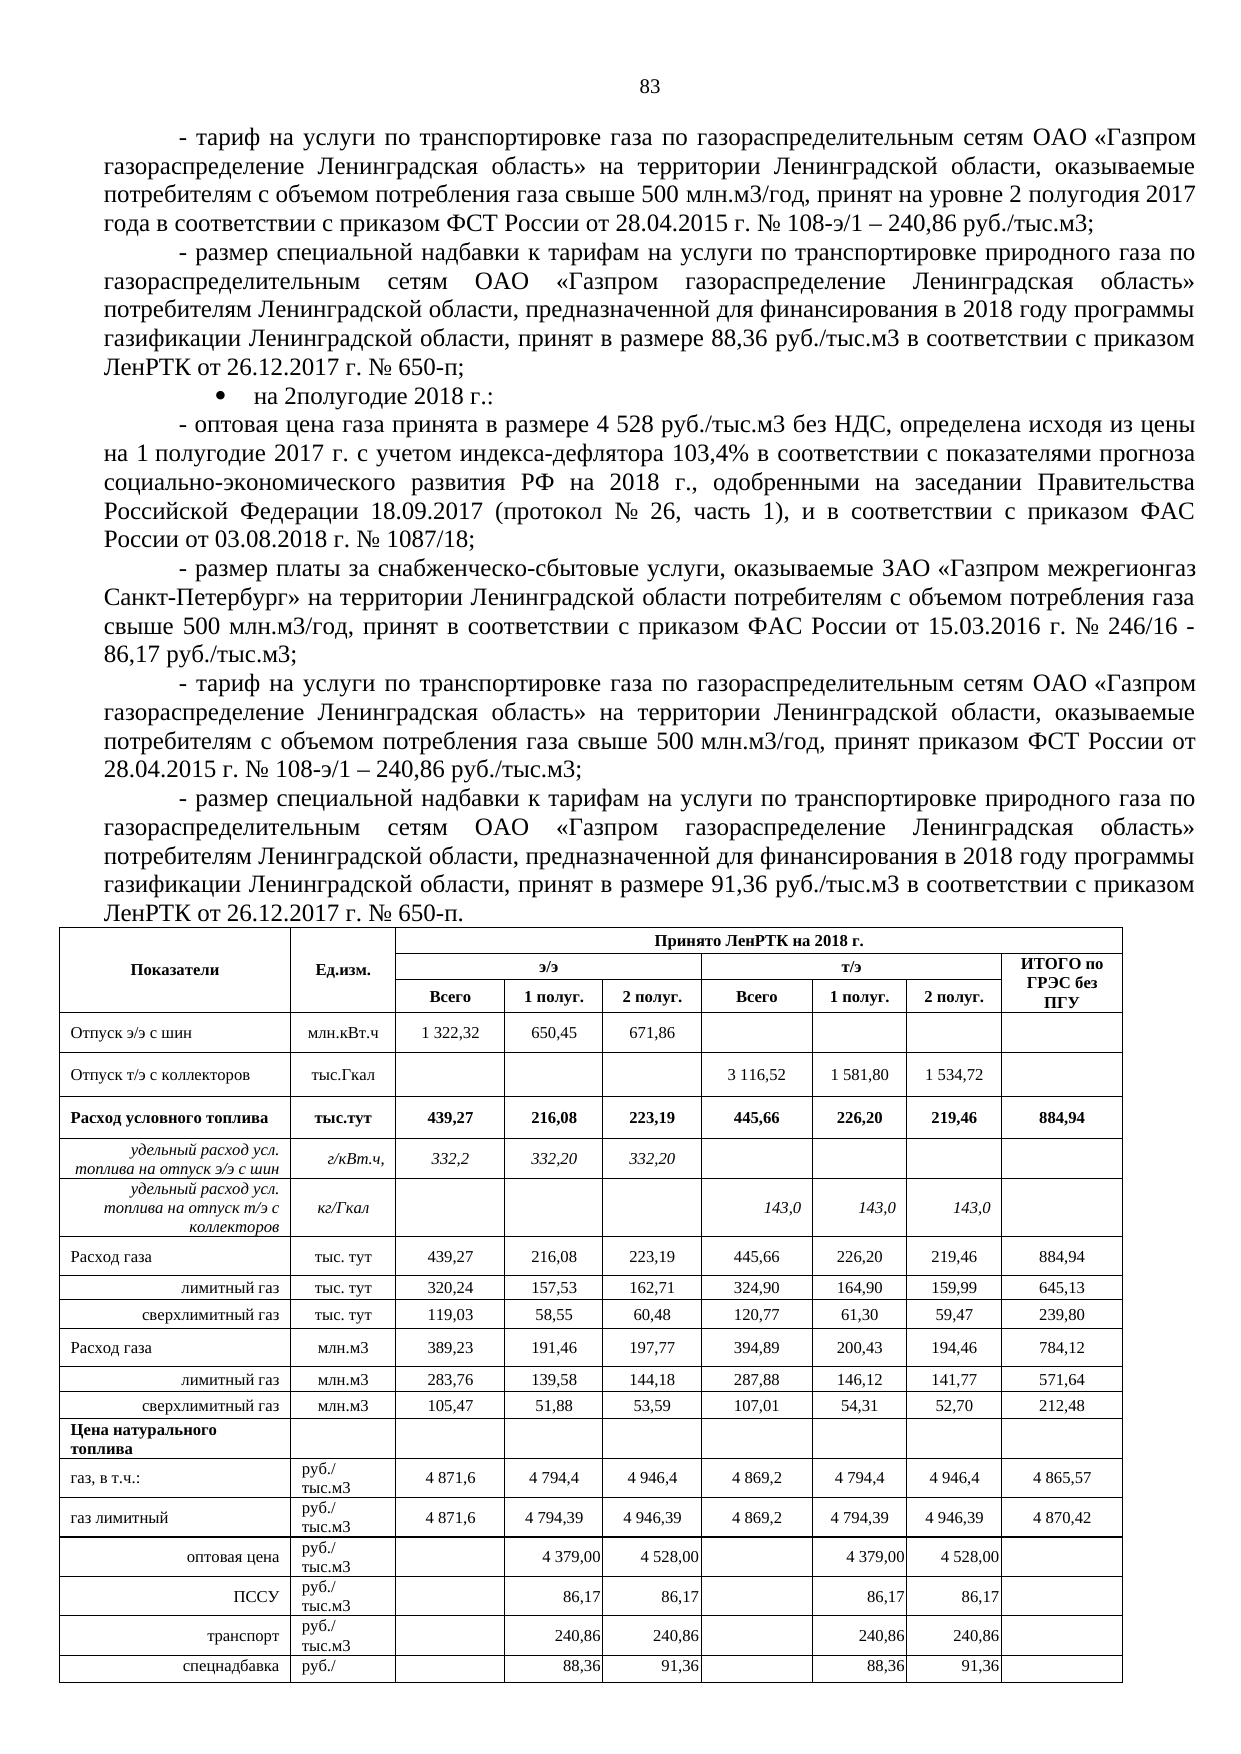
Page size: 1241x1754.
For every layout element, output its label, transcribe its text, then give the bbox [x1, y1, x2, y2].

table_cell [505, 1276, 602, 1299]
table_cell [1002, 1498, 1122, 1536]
text - размер специальной надбавки к тарифам на услуги по транспортировке природного газа по газораспределительным сетям ОАО «Газпром газораспределение Ленинградская область» потребителям Ленинградской области, предназначенной для финансирования в 2018 году программы газификации Ленинградской области, принят в размере 88,36 руб./тыс.м3 в соответствии с приказом ЛенРТК от 26.12.2017 г. № 650-п; [103, 237, 1196, 381]
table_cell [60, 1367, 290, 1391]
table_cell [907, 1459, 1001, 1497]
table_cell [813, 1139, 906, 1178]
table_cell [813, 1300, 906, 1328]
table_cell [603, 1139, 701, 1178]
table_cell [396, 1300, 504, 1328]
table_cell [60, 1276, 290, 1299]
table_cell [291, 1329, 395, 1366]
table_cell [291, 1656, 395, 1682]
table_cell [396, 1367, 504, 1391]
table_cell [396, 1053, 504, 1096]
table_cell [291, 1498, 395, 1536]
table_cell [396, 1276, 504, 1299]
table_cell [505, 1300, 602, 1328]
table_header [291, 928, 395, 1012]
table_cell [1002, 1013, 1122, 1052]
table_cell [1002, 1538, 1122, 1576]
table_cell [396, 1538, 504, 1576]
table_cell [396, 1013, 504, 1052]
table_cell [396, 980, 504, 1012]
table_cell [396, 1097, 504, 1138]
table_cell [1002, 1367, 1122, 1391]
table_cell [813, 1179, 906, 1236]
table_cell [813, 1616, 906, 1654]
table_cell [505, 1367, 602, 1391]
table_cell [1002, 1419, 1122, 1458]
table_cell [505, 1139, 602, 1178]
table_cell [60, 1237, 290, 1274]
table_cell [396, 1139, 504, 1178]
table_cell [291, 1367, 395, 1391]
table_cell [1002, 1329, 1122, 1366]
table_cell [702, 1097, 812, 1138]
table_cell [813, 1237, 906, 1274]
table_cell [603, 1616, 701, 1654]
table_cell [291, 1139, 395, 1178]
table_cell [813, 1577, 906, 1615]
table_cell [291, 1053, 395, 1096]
text - размер специальной надбавки к тарифам на услуги по транспортировке природного газа по газораспределительным сетям ОАО «Газпром газораспределение Ленинградская область» потребителям Ленинградской области, предназначенной для финансирования в 2018 году программы газификации Ленинградской области, принят в размере 91,36 руб./тыс.м3 в соответствии с приказом ЛенРТК от 26.12.2017 г. № 650-п. [103, 783, 1196, 927]
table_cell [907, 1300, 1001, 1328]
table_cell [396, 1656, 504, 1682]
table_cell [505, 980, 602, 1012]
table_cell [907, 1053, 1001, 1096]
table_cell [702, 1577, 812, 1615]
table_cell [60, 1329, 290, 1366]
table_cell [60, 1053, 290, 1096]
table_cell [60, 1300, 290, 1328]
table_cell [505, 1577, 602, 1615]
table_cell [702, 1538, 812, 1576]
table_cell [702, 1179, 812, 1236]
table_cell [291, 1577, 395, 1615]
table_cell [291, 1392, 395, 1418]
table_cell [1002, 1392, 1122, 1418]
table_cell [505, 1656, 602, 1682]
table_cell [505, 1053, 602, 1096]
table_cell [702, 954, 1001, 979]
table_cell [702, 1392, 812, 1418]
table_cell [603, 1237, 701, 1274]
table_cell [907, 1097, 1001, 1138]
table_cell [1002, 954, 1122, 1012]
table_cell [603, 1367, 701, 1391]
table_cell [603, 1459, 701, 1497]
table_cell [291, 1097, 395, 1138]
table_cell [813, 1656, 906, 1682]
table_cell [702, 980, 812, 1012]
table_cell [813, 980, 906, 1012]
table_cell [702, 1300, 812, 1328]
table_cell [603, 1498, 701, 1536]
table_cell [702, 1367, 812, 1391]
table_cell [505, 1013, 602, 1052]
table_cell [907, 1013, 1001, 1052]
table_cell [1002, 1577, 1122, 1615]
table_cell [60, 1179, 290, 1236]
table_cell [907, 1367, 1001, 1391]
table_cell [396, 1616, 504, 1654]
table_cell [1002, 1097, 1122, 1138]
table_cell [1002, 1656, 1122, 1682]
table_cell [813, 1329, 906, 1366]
text - тариф на услуги по транспортировке газа по газораспределительным сетям ОАО «Газпром газораспределение Ленинградская область» на территории Ленинградской области, оказываемые потребителям с объемом потребления газа свыше 500 млн.м3/год, принят на уровне 2 полугодия 2017 года в соответствии с приказом ФСТ России от 28.04.2015 г. № 108-э/1 – 240,86 руб./тыс.м3; [103, 122, 1196, 237]
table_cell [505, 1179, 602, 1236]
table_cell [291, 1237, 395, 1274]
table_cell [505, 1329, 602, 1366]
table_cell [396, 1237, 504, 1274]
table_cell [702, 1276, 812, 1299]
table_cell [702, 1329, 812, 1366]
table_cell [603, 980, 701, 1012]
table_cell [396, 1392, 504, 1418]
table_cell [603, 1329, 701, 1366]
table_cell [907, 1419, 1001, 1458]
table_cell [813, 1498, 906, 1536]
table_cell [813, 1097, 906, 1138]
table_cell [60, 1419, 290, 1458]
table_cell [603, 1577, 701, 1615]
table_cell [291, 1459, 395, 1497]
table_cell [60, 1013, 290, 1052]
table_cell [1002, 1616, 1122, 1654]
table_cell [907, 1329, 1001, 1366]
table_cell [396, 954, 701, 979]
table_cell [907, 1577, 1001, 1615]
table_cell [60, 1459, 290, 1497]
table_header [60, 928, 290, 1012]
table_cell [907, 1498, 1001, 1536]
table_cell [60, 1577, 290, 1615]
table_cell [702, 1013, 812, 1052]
text - тариф на услуги по транспортировке газа по газораспределительным сетям ОАО «Газпром газораспределение Ленинградская область» на территории Ленинградской области, оказываемые потребителям с объемом потребления газа свыше 500 млн.м3/год, принят приказом ФСТ России от 28.04.2015 г. № 108-э/1 – 240,86 руб./тыс.м3; [103, 668, 1196, 783]
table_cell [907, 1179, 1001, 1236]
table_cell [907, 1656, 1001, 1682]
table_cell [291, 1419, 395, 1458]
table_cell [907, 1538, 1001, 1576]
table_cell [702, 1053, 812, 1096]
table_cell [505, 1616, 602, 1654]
text - оптовая цена газа принята в размере 4 528 руб./тыс.м3 без НДС, определена исходя из цены на 1 полугодие 2017 г. с учетом индекса-дефлятора 103,4% в соответствии с показателями прогноза социально-экономического развития РФ на 2018 г., одобренными на заседании Правительства Российской Федерации 18.09.2017 (протокол № 26, часть 1), и в соответствии с приказом ФАС России от 03.08.2018 г. № 1087/18; [103, 409, 1196, 553]
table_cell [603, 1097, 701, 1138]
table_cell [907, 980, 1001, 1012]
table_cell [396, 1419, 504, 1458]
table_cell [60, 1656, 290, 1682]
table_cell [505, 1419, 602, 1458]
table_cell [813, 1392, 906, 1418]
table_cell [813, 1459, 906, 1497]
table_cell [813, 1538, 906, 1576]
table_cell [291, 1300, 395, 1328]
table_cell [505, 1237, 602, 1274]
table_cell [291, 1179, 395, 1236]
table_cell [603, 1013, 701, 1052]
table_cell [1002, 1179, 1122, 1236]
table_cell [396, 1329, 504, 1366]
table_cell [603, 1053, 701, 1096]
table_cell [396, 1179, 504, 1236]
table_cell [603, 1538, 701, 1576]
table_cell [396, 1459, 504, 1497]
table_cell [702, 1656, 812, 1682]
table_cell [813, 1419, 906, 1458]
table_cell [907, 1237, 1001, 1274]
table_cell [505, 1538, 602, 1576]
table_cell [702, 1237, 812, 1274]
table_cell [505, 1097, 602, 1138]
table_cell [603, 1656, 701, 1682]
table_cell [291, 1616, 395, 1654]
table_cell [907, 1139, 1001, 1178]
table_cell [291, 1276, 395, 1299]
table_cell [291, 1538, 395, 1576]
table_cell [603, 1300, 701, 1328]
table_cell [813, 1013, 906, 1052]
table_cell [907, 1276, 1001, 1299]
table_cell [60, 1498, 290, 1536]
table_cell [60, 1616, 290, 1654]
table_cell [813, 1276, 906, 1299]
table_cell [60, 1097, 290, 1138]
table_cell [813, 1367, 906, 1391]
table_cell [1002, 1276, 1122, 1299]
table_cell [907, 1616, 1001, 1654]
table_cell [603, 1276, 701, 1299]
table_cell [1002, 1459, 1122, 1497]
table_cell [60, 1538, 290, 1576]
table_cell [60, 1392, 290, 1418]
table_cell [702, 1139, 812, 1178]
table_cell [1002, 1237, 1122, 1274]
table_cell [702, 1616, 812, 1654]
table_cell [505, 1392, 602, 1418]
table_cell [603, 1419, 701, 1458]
list на 2полугодие 2018 г.: [216, 381, 1196, 409]
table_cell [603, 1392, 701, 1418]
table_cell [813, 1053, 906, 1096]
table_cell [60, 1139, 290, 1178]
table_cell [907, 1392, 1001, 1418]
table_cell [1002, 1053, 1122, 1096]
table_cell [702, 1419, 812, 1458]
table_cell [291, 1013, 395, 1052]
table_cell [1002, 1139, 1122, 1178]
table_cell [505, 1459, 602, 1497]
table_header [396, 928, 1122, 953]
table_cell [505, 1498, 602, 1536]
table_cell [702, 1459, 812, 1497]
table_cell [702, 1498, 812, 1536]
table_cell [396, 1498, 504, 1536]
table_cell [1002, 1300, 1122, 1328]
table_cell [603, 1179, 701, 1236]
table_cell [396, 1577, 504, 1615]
text - размер платы за снабженческо-сбытовые услуги, оказываемые ЗАО «Газпром межрегионгаз Санкт-Петербург» на территории Ленинградской области потребителям с объемом потребления газа свыше 500 млн.м3/год, принят в соответствии с приказом ФАС России от 15.03.2016 г. № 246/16 - 86,17 руб./тыс.м3; [103, 553, 1196, 668]
